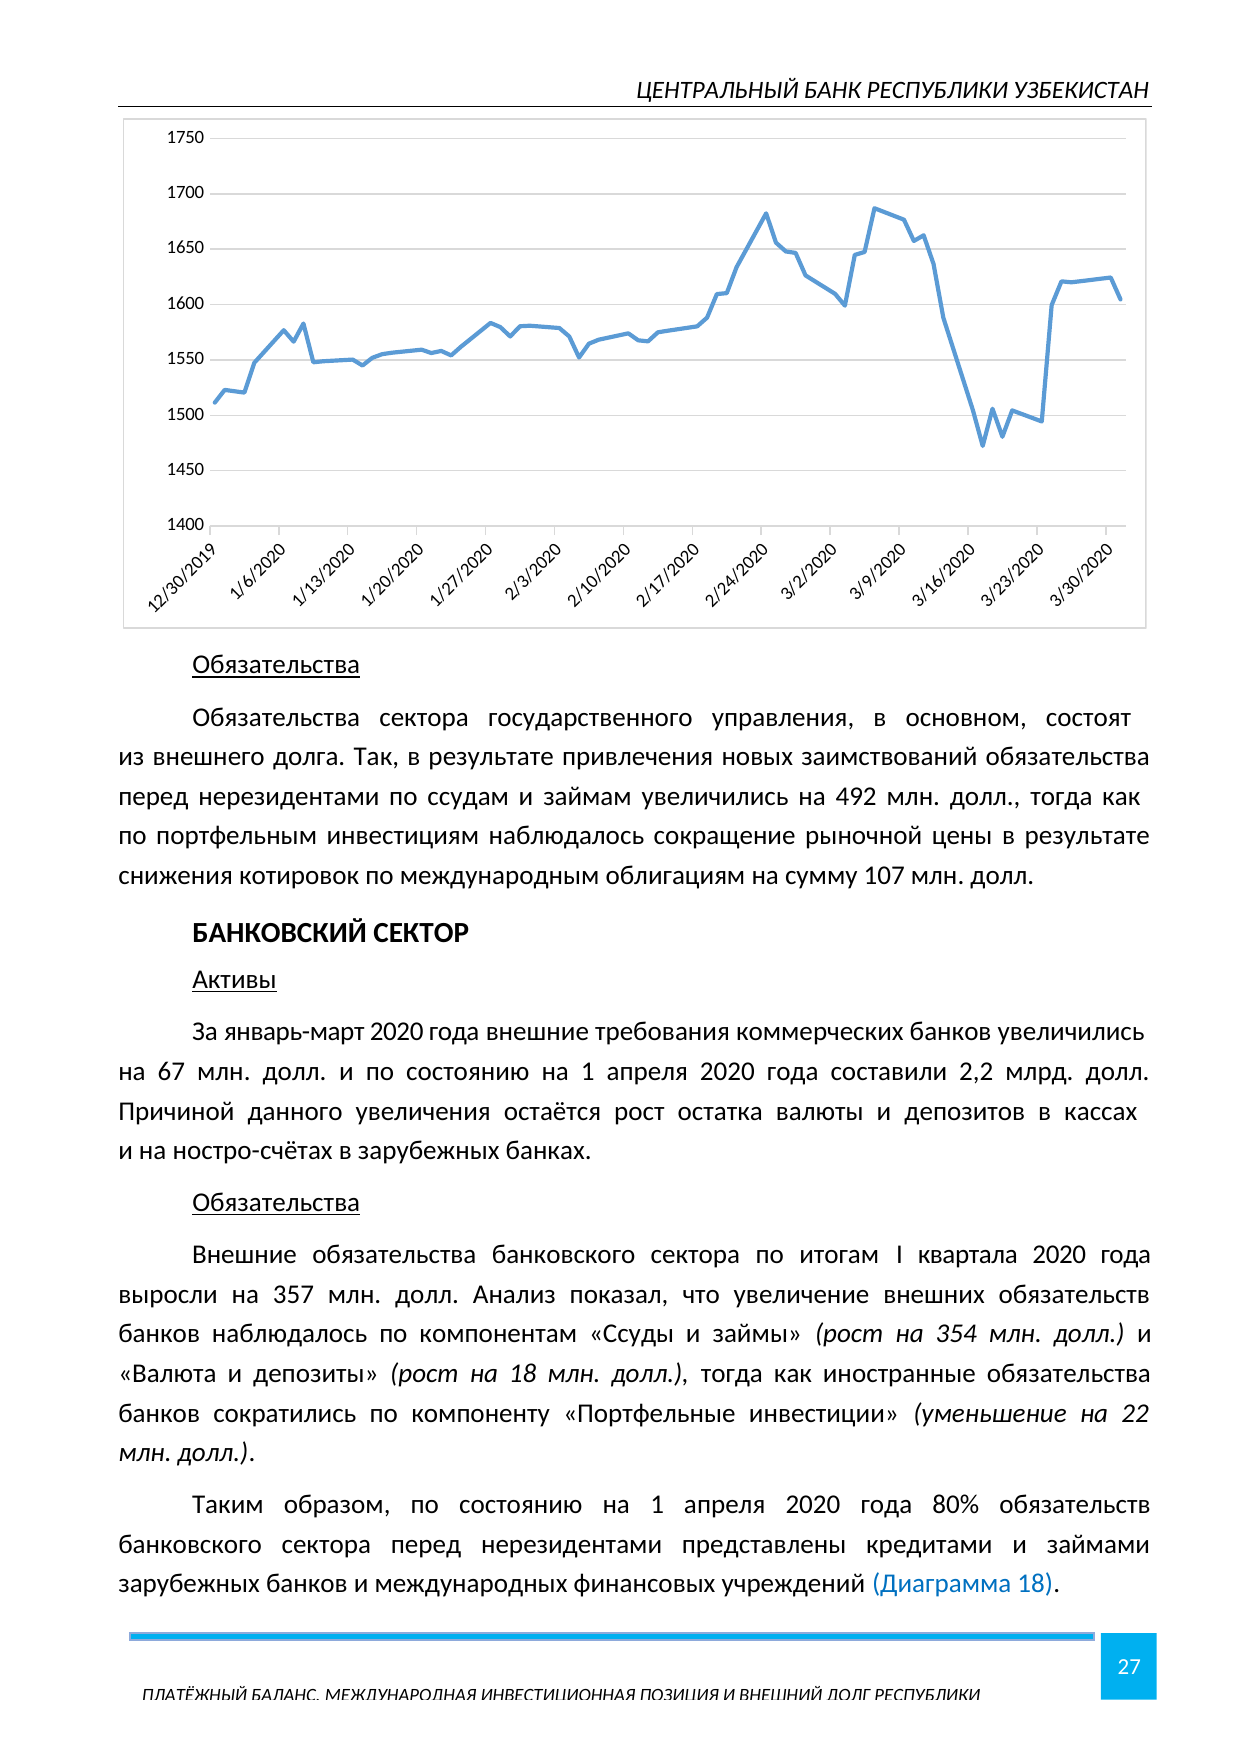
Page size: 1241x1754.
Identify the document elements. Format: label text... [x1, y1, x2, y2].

text Обязательства [118, 648, 1152, 681]
text Обязательства [118, 1185, 1152, 1218]
text Активы [118, 962, 1152, 996]
subtitle БАНКОВСКИЙ СЕКТОР [192, 914, 1152, 950]
text Обязательства сектора государственного управления, в основном, состоят из внешнего долга. Так, в результате привлечения новых заимствований обязательства перед нерезидентами по ссудам и займам увеличились на 492 млн. долл., тогда как по портфельным инвестициям наблюдалось сокращение рыночной цены в результате снижения котировок по международным облигациям на сумму 107 млн. долл. [118, 700, 1152, 891]
text Таким образом, по состоянию на 1 апреля 2020 года 80% обязательств банковского сектора перед нерезидентами представлены кредитами и займами зарубежных банков и международных финансовых учреждений (Диаграмма 18). [118, 1487, 1152, 1600]
text Внешние обязательства банковского сектора по итогам I квартала 2020 года выросли на 357 млн. долл. Анализ показал, что увеличение внешних обязательств банков наблюдалось по компонентам «Ссуды и займы» (рост на 354 млн. долл.) и «Валюта и депозиты» (рост на 18 млн. долл.), тогда как иностранные обязательства банков сократились по компоненту «Портфельные инвестиции» (уменьшение на 22 млн. долл.). [118, 1237, 1152, 1468]
text За январь-март 2020 года внешние требования коммерческих банков увеличились на 67 млн. долл. и по состоянию на 1 апреля 2020 года составили 2,2 млрд. долл. Причиной данного увеличения остаётся рост остатка валюты и депозитов в кассах и на ностро-счётах в зарубежных банках. [118, 1014, 1152, 1166]
